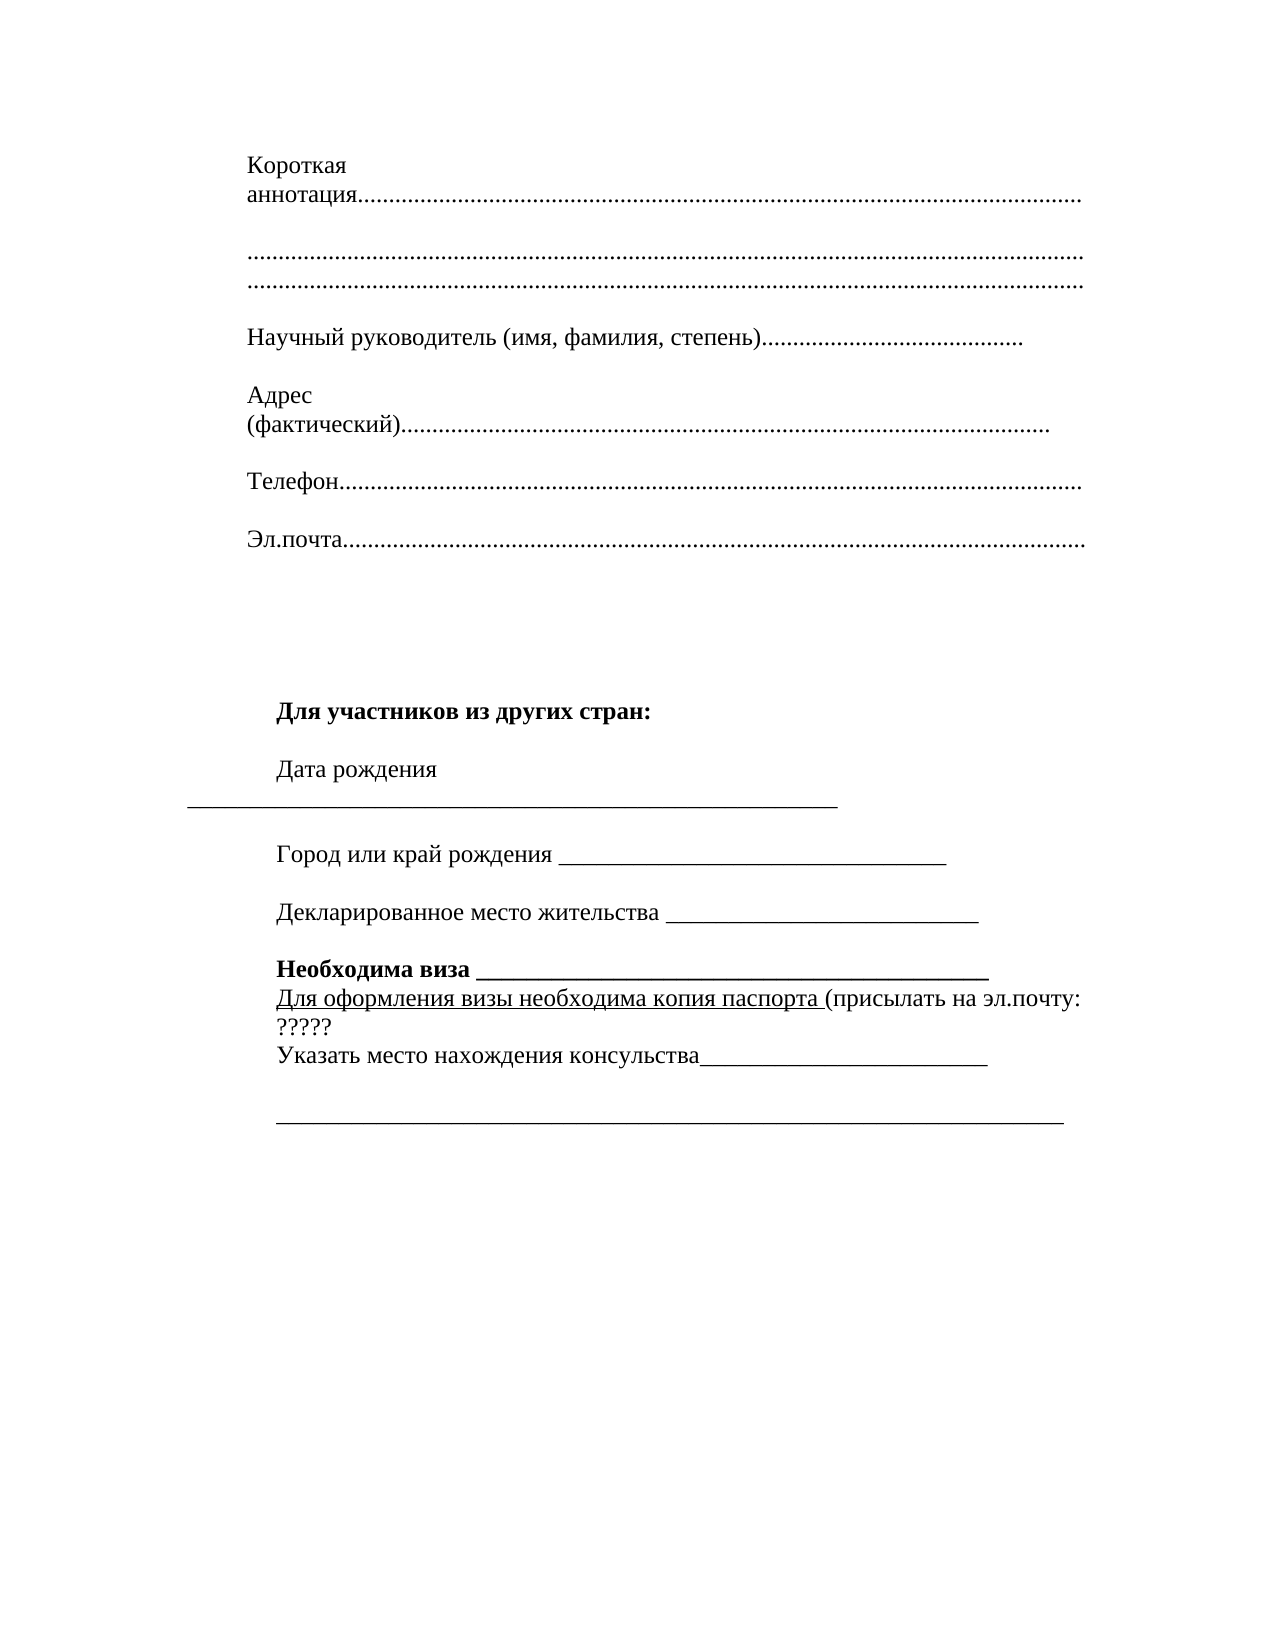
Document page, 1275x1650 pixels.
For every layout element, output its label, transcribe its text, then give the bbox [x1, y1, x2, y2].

text Для оформления визы необходима копия паспорта (присылать на эл.почту: ????? [276, 983, 1121, 1041]
text Необходима виза _________________________________________ [276, 954, 1087, 983]
text ...................................................................................................................................... [247, 265, 1087, 294]
text Научный руководитель (имя, фамилия, степень).......................................... [247, 322, 1087, 351]
text Эл.почта....................................................................................................................... [247, 524, 1087, 552]
text Дата рождения ____________________________________________________ [187, 754, 1087, 811]
text ...................................................................................................................................... [247, 236, 1087, 265]
text _______________________________________________________________ [187, 1098, 1087, 1127]
text Адрес (фактический)........................................................................................................ [247, 380, 1087, 437]
text Для участников из других стран: [187, 696, 1087, 725]
text Телефон....................................................................................................................... [247, 466, 1087, 495]
text Короткая аннотация.................................................................................................................... [247, 150, 1087, 207]
text Город или край рождения _______________________________ [187, 839, 1087, 868]
text Декларированное место жительства _________________________ [187, 897, 1087, 926]
text Указать место нахождения консульства_______________________ [187, 1041, 1087, 1069]
